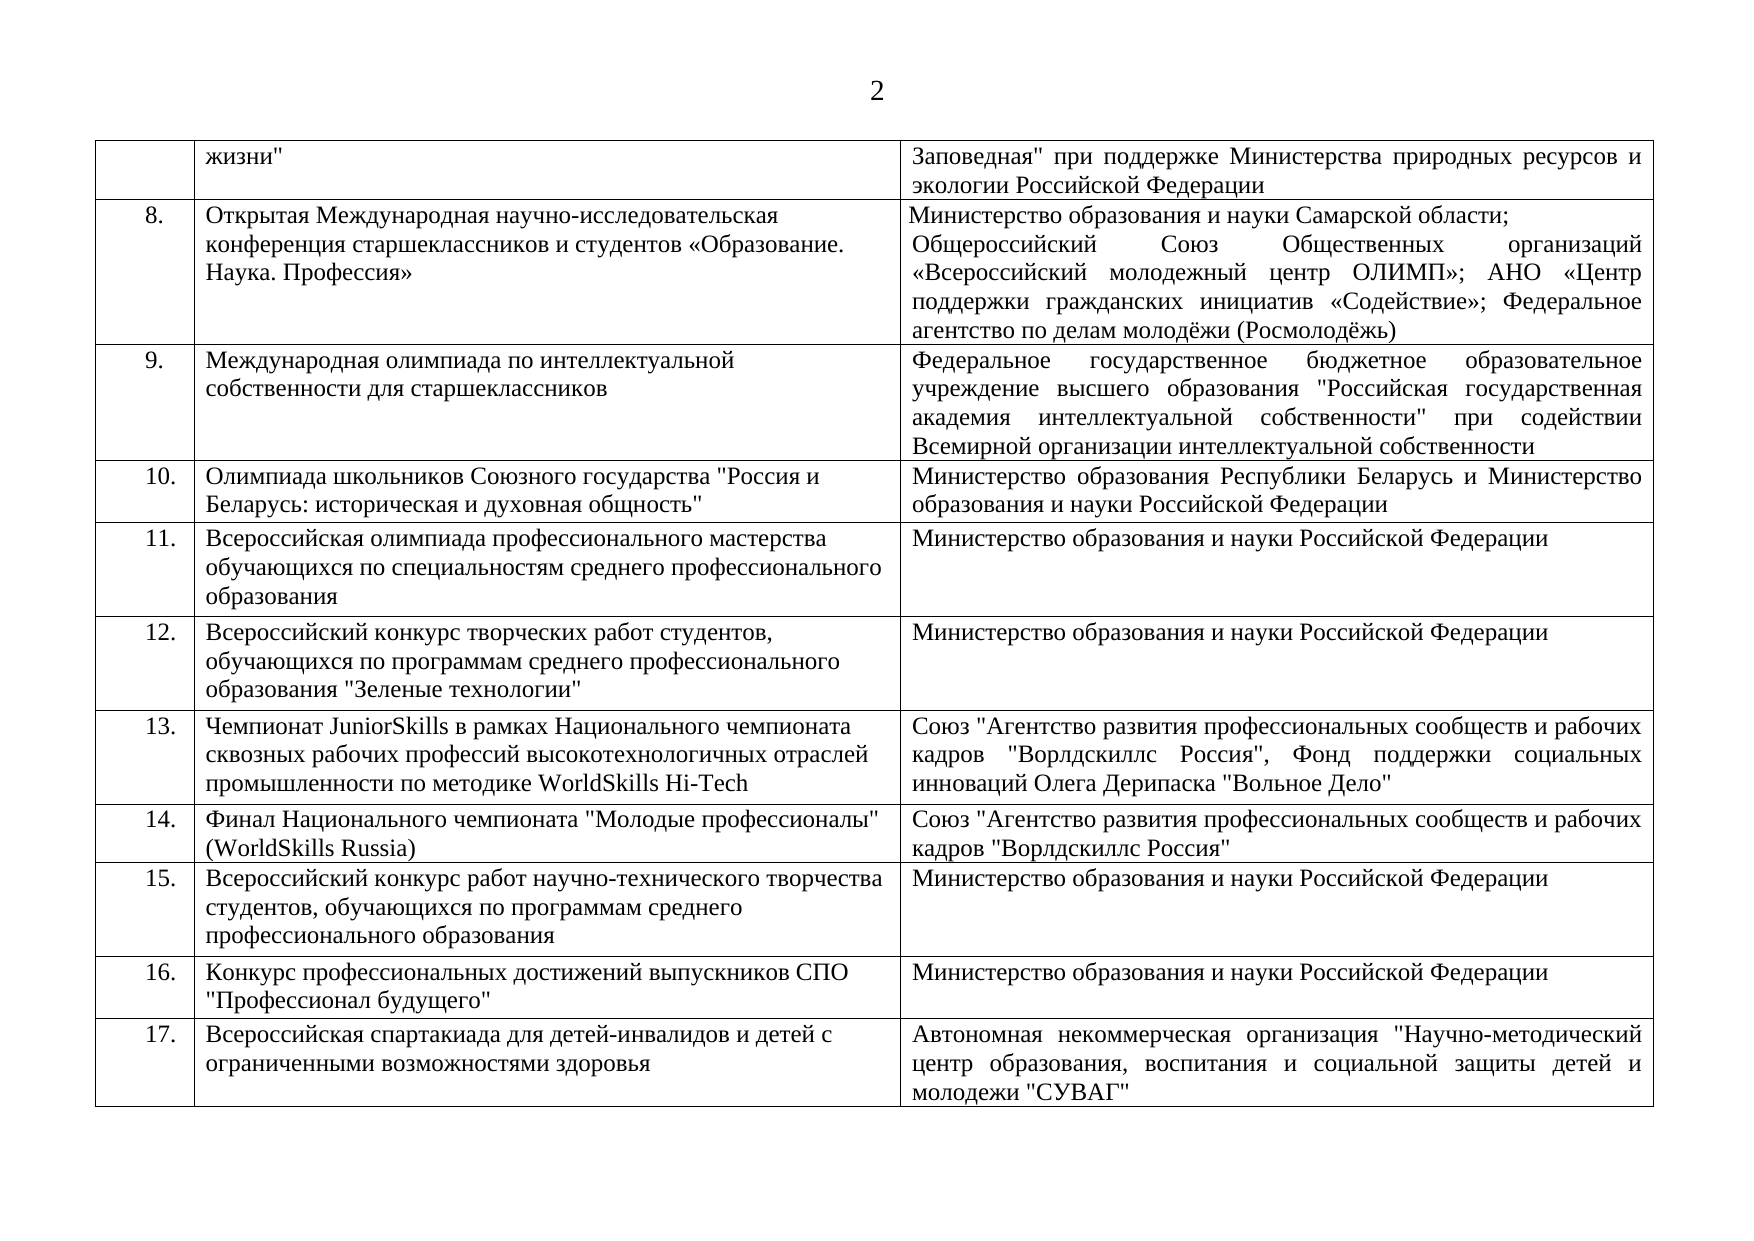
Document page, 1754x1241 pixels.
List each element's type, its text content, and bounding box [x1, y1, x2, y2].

table_cell [96, 1019, 194, 1106]
table_cell Международная олимпиада по интеллектуальной собственности для старшеклассников [195, 345, 900, 460]
table_cell Финал Национального чемпионата "Молодые профессионалы" (WorldSkills Russia) [195, 805, 900, 862]
table_cell Всероссийская олимпиада профессионального мастерства обучающихся по специальностям среднего профессионального образования [195, 523, 900, 616]
table_cell Министерство образования и науки Российской Федерации [901, 957, 1653, 1018]
table_cell Министерство образования Республики Беларусь и Министерство образования и науки Российской Федерации [901, 461, 1653, 522]
table_cell [96, 141, 194, 199]
table_cell Автономная некоммерческая организация "Научно-методический центр образования, воспитания и социальной защиты детей и молодежи "СУВАГ" [901, 1019, 1653, 1106]
table_cell Олимпиада школьников Союзного государства "Россия и Беларусь: историческая и духовная общность" [195, 461, 900, 522]
table_cell [96, 711, 194, 803]
table_cell [96, 617, 194, 710]
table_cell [195, 141, 900, 199]
table_cell Конкурс профессиональных достижений выпускников СПО "Профессионал будущего" [195, 957, 900, 1018]
table_cell Союз "Агентство развития профессиональных сообществ и рабочих кадров "Ворлдскиллс Россия", Фонд поддержки социальных инноваций Олега Дерипаска "Вольное Дело" [901, 711, 1653, 803]
table_cell [96, 345, 194, 460]
table_cell [96, 461, 194, 522]
table_cell Всероссийский конкурс творческих работ студентов, обучающихся по программам среднего профессионального образования "Зеленые технологии" [195, 617, 900, 710]
table_cell Министерство образования и науки Российской Федерации [901, 523, 1653, 616]
table_cell Открытая Международная научно-исследовательская конференция старшеклассников и студентов «Образование. Наука. Профессия» [195, 200, 900, 344]
table_cell Министерство образования и науки Российской Федерации [901, 863, 1653, 956]
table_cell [901, 141, 1653, 199]
table_cell [96, 805, 194, 862]
table_cell Федеральное государственное бюджетное образовательное учреждение высшего образования "Российская государственная академия интеллектуальной собственности" при содействии Всемирной организации интеллектуальной собственности [901, 345, 1653, 460]
table_cell Министерство образования и науки Российской Федерации [901, 617, 1653, 710]
table_cell Чемпионат JuniorSkills в рамках Национального чемпионата сквозных рабочих профессий высокотехнологичных отраслей промышленности по методике WorldSkills Hi-Tech [195, 711, 900, 803]
table_cell [96, 200, 194, 344]
table_cell [96, 957, 194, 1018]
table_cell Министерство образования и науки Самарской области; Общероссийский Союз Общественных организаций «Всероссийский молодежный центр ОЛИМП»; АНО «Центр поддержки гражданских инициатив «Содействие»; Федеральное агентство по делам молодёжи (Росмолодёжь) [901, 200, 1653, 344]
table_cell [96, 523, 194, 616]
table_cell Всероссийская спартакиада для детей-инвалидов и детей с ограниченными возможностями здоровья [195, 1019, 900, 1106]
table_cell [96, 863, 194, 956]
table_cell Всероссийский конкурс работ научно-технического творчества студентов, обучающихся по программам среднего профессионального образования [195, 863, 900, 956]
table_cell Союз "Агентство развития профессиональных сообществ и рабочих кадров "Ворлдскиллс Россия" [901, 805, 1653, 862]
